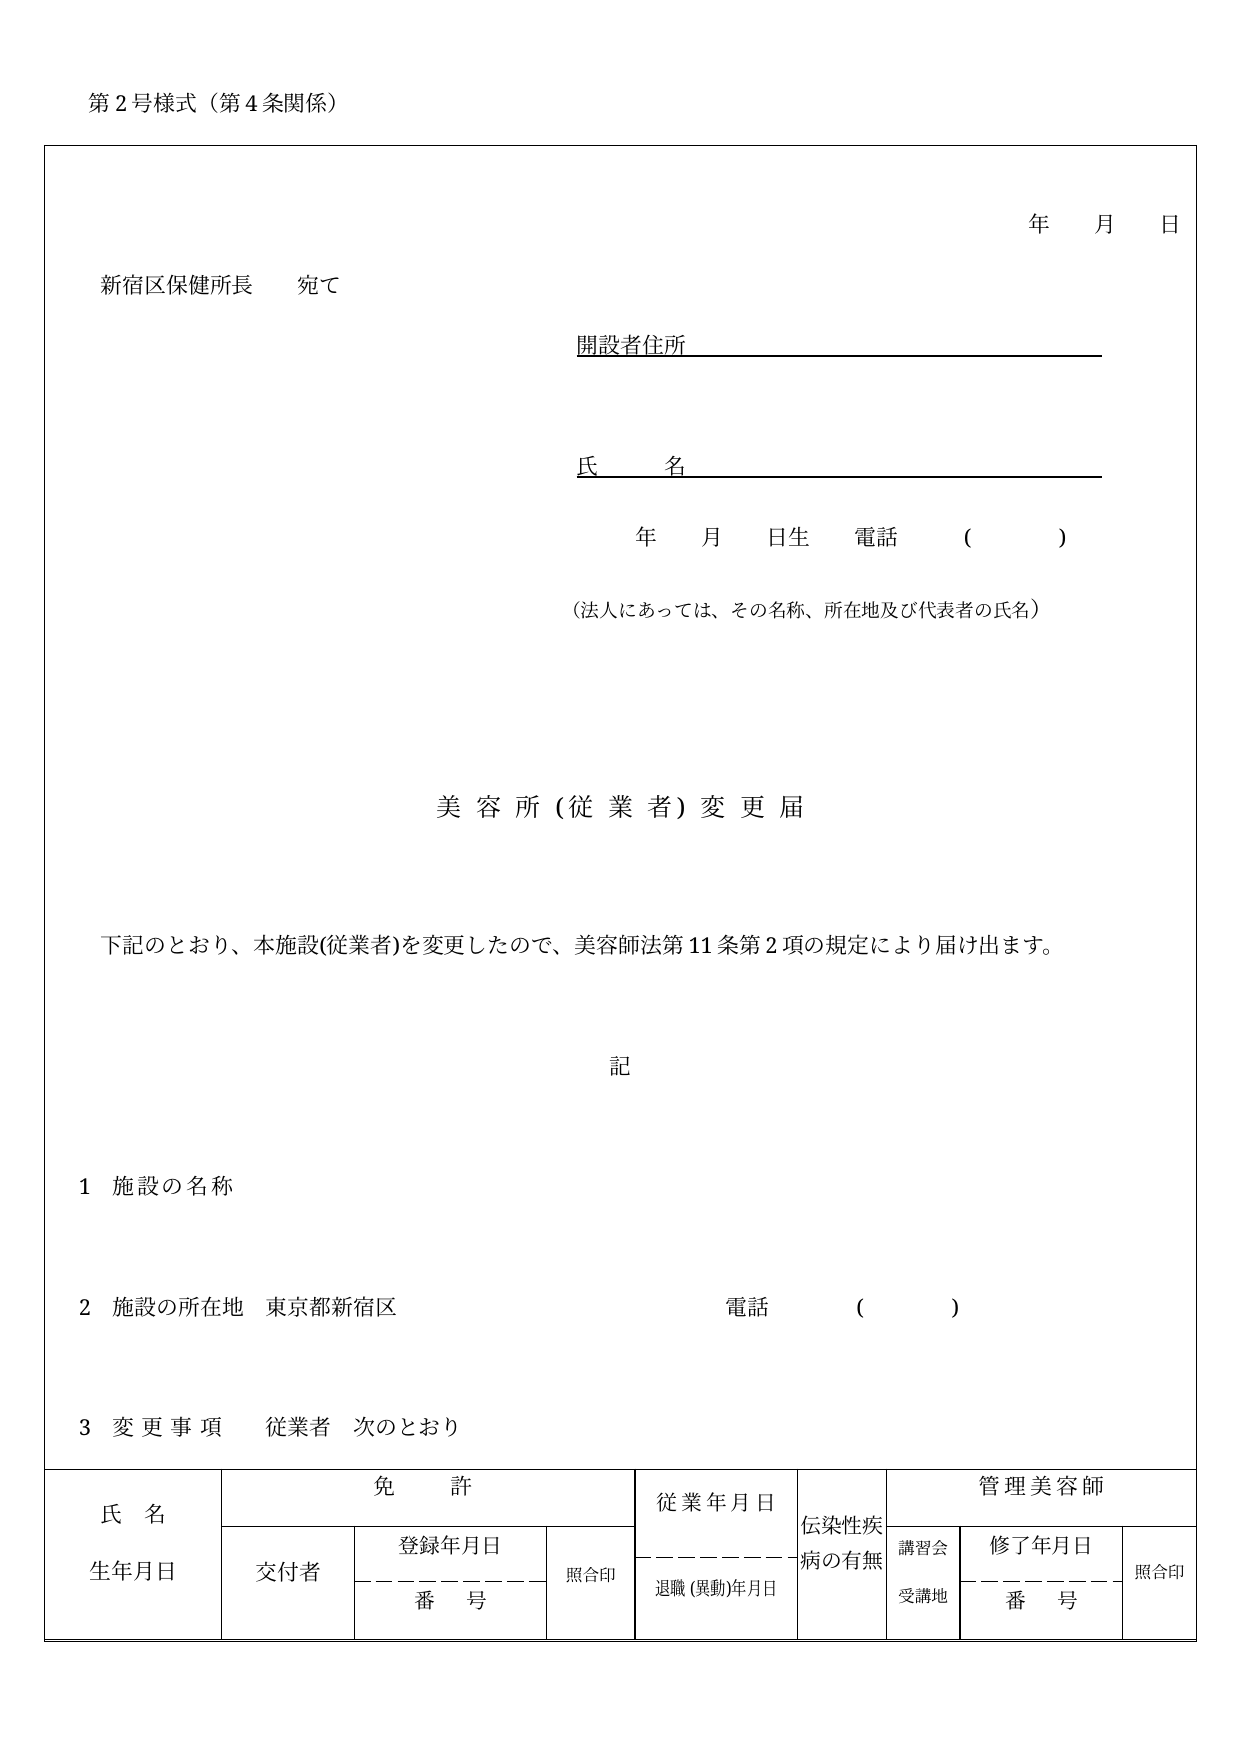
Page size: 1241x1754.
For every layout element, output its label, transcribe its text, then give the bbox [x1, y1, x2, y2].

table_cell 従業年月日 [636, 1470, 797, 1557]
table_cell 講習会 受講地 [887, 1527, 959, 1639]
table_cell 番号 [355, 1581, 546, 1639]
table_cell 照合印 [1123, 1527, 1196, 1639]
table_cell 免許 [222, 1470, 634, 1526]
table_cell 氏名 生年月日 [45, 1470, 221, 1639]
table_cell 修了年月日 [961, 1527, 1122, 1581]
table_cell 番号 [961, 1581, 1122, 1639]
table_cell 照合印 [547, 1527, 634, 1639]
table_cell 管理美容師 [887, 1470, 1196, 1526]
text 第2号様式（第4条関係） [89, 84, 1152, 119]
table_cell 登録年月日 [355, 1527, 546, 1581]
table_cell 伝染性疾病の有無 [798, 1470, 886, 1639]
table_header 年 月 日 新宿区保健所長 宛て 開設者住所 氏 名 年 月 日生 電話 ( ) （法人にあっては、その名称、所在地及び代表者の氏名） 美 容 所 (従 業 者) 変 更 届 下記のとおり、本施設(従業者)を変更したので、美容師法第11条第2項の規定により届け出ます。 記 1 施設の名称 2 施設の所在地 東京都新宿区 電話 ( ) 3 変更事項 従業者 次のとおり [45, 146, 1196, 1468]
table_cell 退職 (異動)年月日 [636, 1557, 797, 1639]
table_cell 交付者 [222, 1527, 354, 1639]
